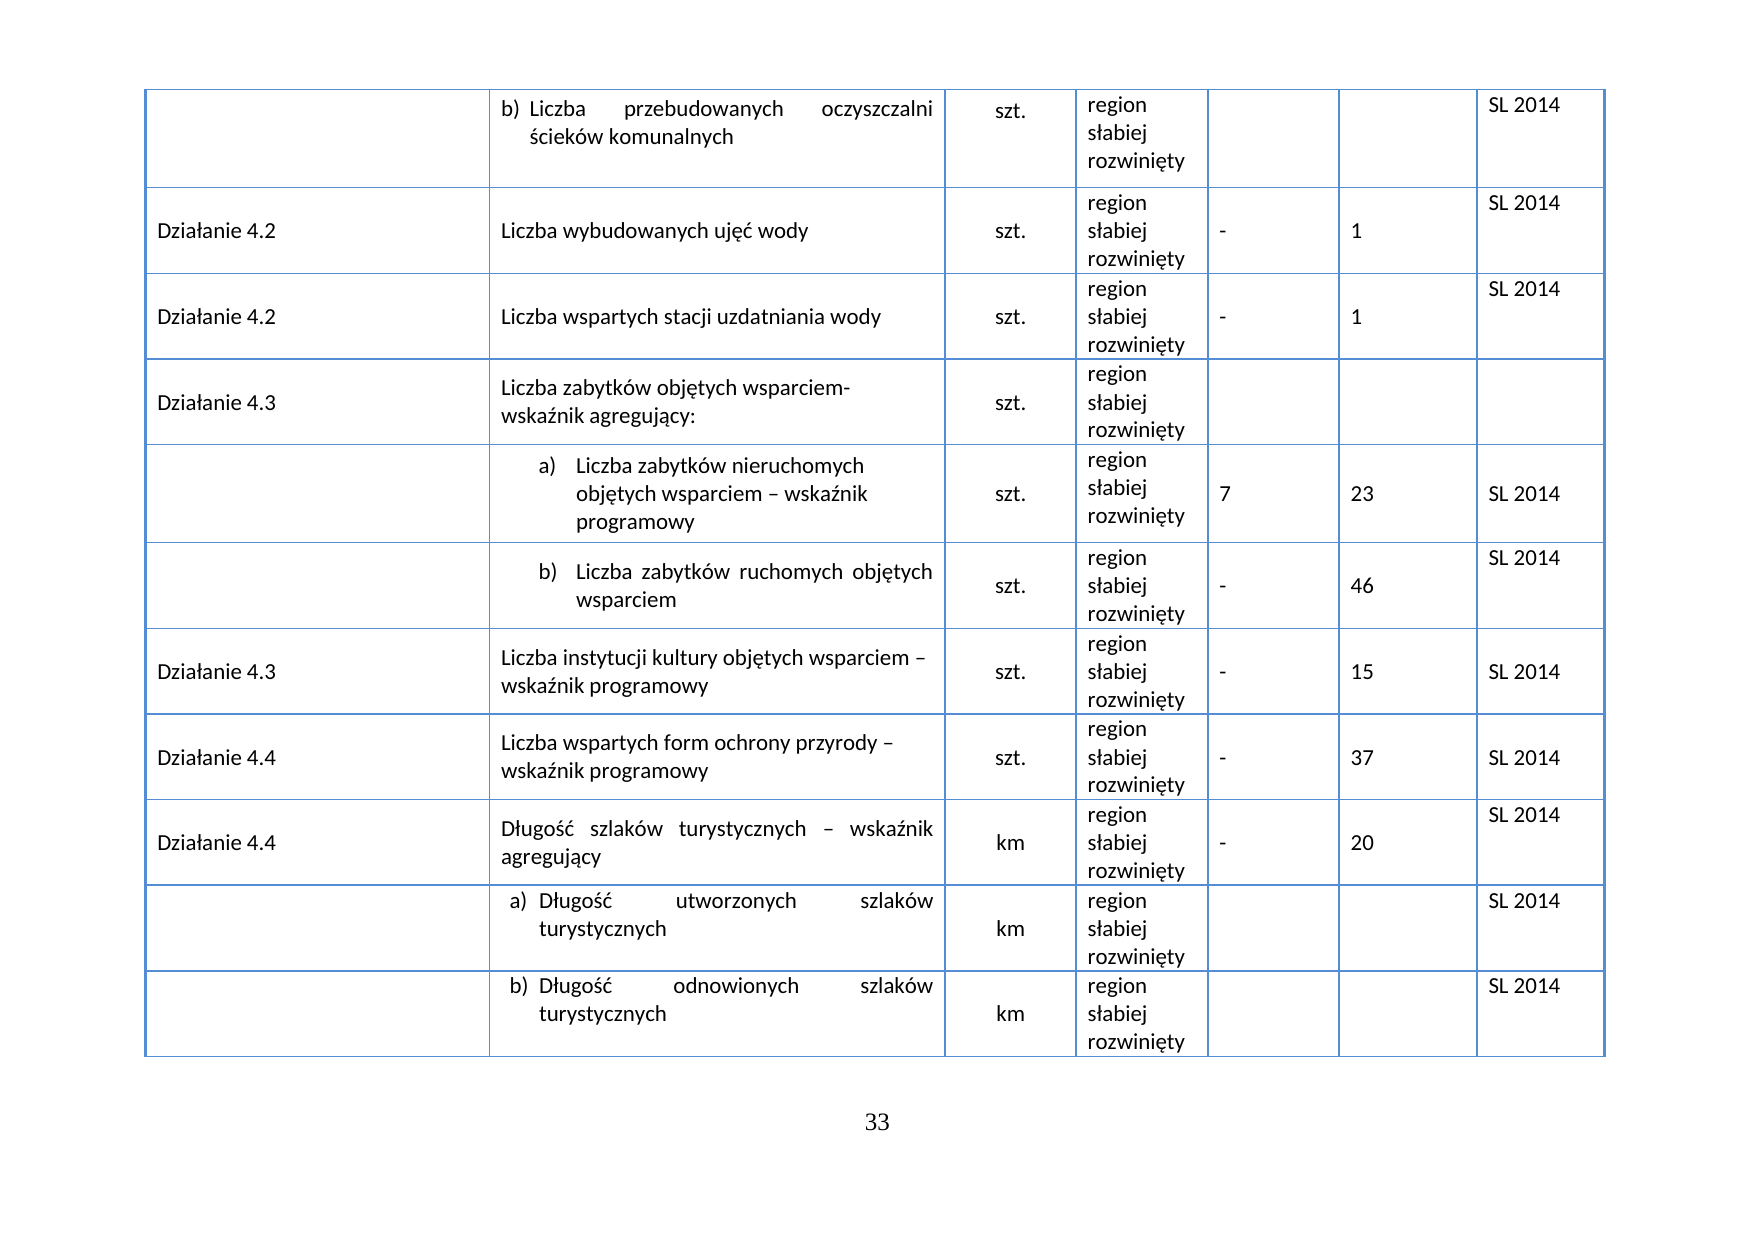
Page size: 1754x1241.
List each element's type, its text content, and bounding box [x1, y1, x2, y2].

table_cell 7 [1209, 445, 1338, 542]
table_cell km [946, 972, 1075, 1056]
table_cell [147, 543, 489, 627]
table_cell Liczba zabytków ruchomych objętych wsparciem [490, 543, 944, 627]
table_cell 20 [1340, 800, 1476, 884]
table_cell szt. [946, 715, 1075, 799]
table_cell Działanie 4.2 [147, 188, 489, 272]
table_cell SL 2014 [1478, 274, 1603, 358]
table_cell region słabiej rozwinięty [1077, 360, 1207, 444]
table_cell szt. [946, 445, 1075, 542]
table_cell szt. [946, 543, 1075, 627]
table_cell Liczba przebudowanych oczyszczalni ścieków komunalnych [490, 90, 944, 187]
table_cell km [946, 886, 1075, 970]
table_cell [1209, 90, 1338, 187]
table_cell szt. [946, 360, 1075, 444]
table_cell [1077, 972, 1207, 1056]
table_cell [1340, 972, 1476, 1056]
table_cell Długość szlaków turystycznych – wskaźnik agregujący [490, 800, 944, 884]
table_cell 23 [1340, 445, 1476, 542]
table_cell 15 [1340, 629, 1476, 713]
table_cell SL 2014 [1478, 188, 1603, 272]
table_cell szt. [946, 90, 1075, 187]
table_cell [1340, 360, 1476, 444]
table_cell Liczba zabytków nieruchomych objętych wsparciem – wskaźnik programowy [490, 445, 944, 542]
table_cell SL 2014 [1478, 445, 1603, 542]
table_cell 46 [1340, 543, 1476, 627]
table_cell region słabiej rozwinięty [1077, 274, 1207, 358]
table_cell Działanie 4.2 [147, 274, 489, 358]
table_cell - [1209, 188, 1338, 272]
table_cell Liczba wybudowanych ujęć wody [490, 188, 944, 272]
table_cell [1077, 90, 1207, 187]
table_cell [1340, 90, 1476, 187]
table_cell Liczba wspartych stacji uzdatniania wody [490, 274, 944, 358]
table_cell - [1209, 629, 1338, 713]
table_cell - [1209, 715, 1338, 799]
table_cell Działanie 4.3 [147, 360, 489, 444]
table_cell szt. [946, 274, 1075, 358]
table_cell szt. [946, 629, 1075, 713]
table_cell 1 [1340, 274, 1476, 358]
table_cell Działanie 4.3 [147, 629, 489, 713]
table_cell SL 2014 [1478, 90, 1603, 187]
table_cell [1478, 360, 1603, 444]
table_cell 1 [1340, 188, 1476, 272]
table_cell szt. [946, 188, 1075, 272]
table_cell SL 2014 [1478, 715, 1603, 799]
table_cell SL 2014 [1478, 972, 1603, 1056]
table_cell SL 2014 [1478, 629, 1603, 713]
table_cell [1209, 886, 1338, 970]
table_cell region słabiej rozwinięty [1077, 629, 1207, 713]
table_cell SL 2014 [1478, 543, 1603, 627]
table_cell - [1209, 274, 1338, 358]
table_cell [147, 886, 489, 970]
table_cell Długość utworzonych szlaków turystycznych [490, 886, 944, 970]
table_cell region słabiej rozwinięty [1077, 800, 1207, 884]
table_cell region słabiej rozwinięty [1077, 886, 1207, 970]
table_cell SL 2014 [1478, 886, 1603, 970]
table_cell - [1209, 543, 1338, 627]
table_cell [147, 972, 489, 1056]
table_cell Liczba zabytków objętych wsparciem- wskaźnik agregujący: [490, 360, 944, 444]
table_cell SL 2014 [1478, 800, 1603, 884]
table_cell Liczba instytucji kultury objętych wsparciem – wskaźnik programowy [490, 629, 944, 713]
table_cell Liczba wspartych form ochrony przyrody – wskaźnik programowy [490, 715, 944, 799]
table_cell 37 [1340, 715, 1476, 799]
table_cell region słabiej rozwinięty [1077, 445, 1207, 542]
table_cell Długość odnowionych szlaków turystycznych [490, 972, 944, 1056]
table_cell region słabiej rozwinięty [1077, 715, 1207, 799]
table_cell [1209, 360, 1338, 444]
table_cell region słabiej rozwinięty [1077, 188, 1207, 272]
table_cell region słabiej rozwinięty [1077, 543, 1207, 627]
table_cell Działanie 4.4 [147, 800, 489, 884]
table_cell [1340, 886, 1476, 970]
table_cell [147, 445, 489, 542]
table_cell km [946, 800, 1075, 884]
table_cell Działanie 4.4 [147, 715, 489, 799]
table_cell [1209, 972, 1338, 1056]
table_cell - [1209, 800, 1338, 884]
table_cell [147, 90, 489, 187]
